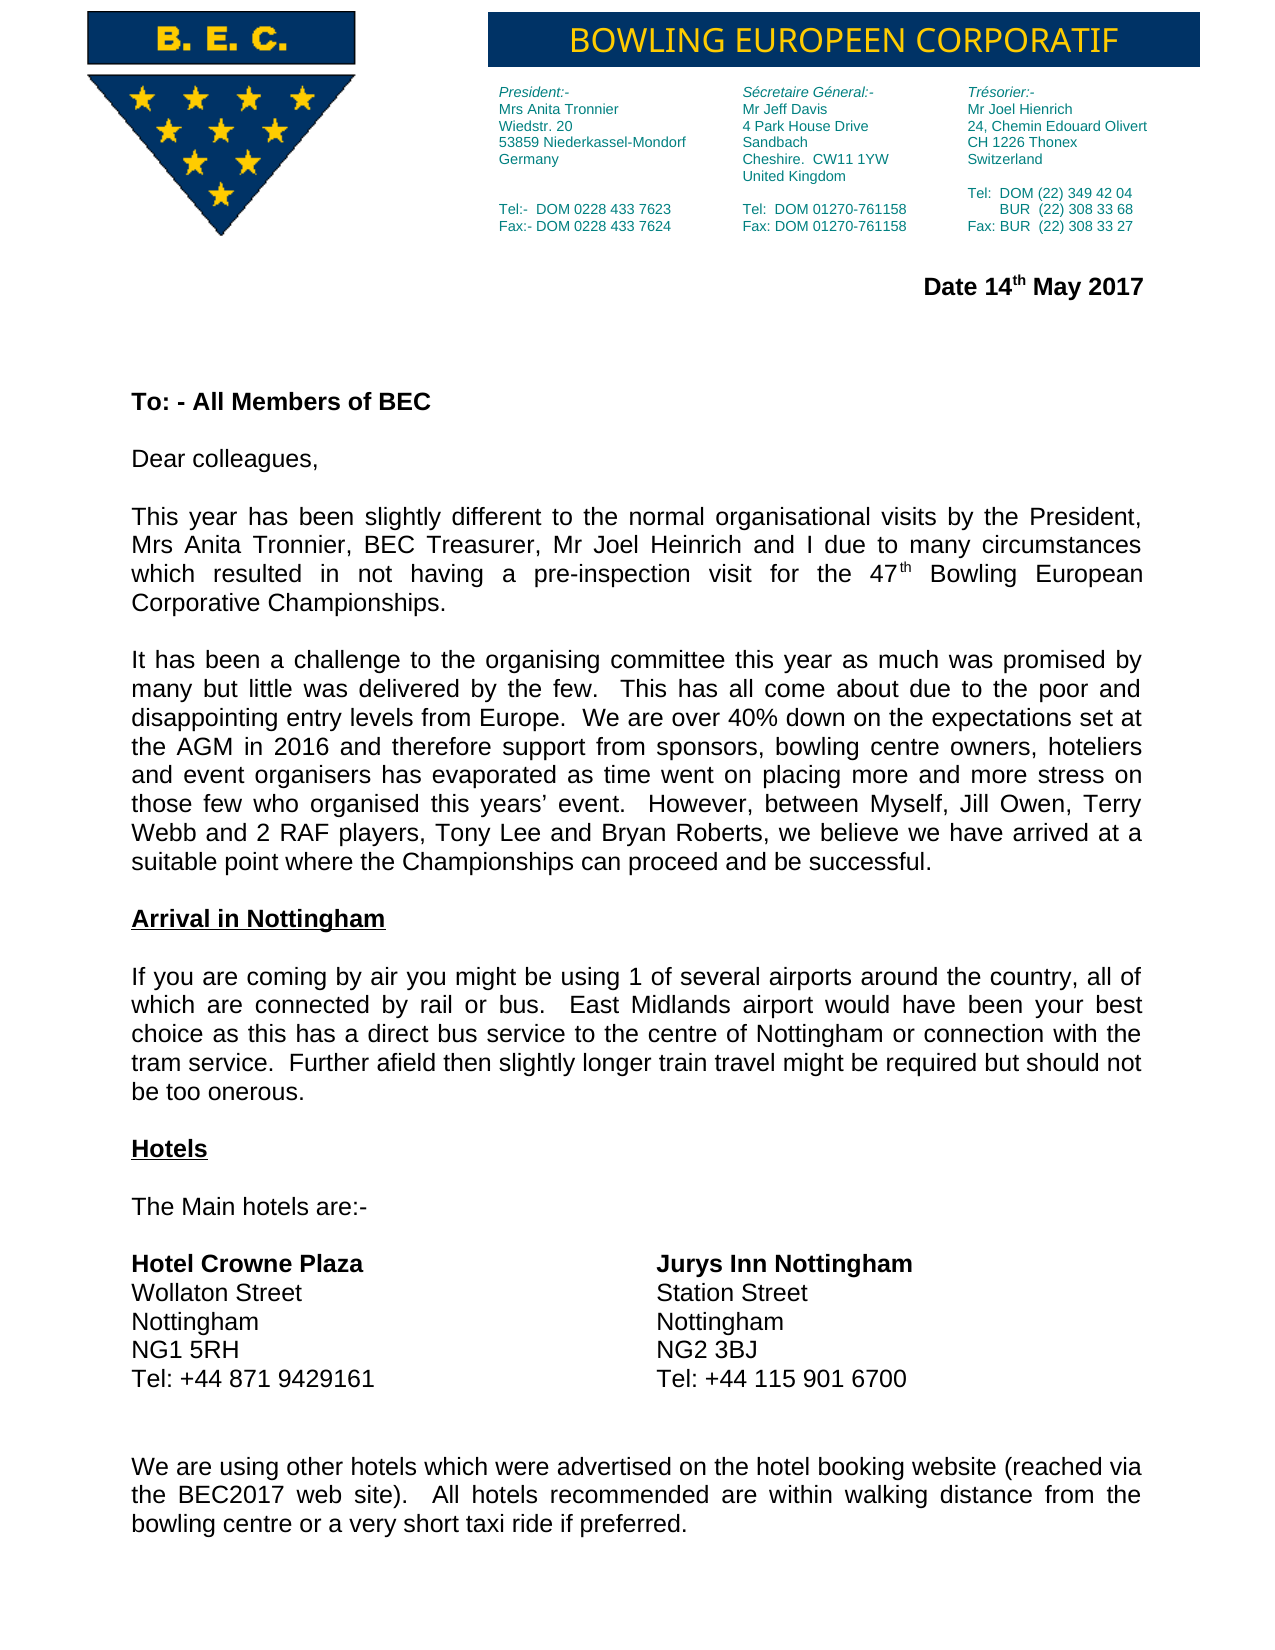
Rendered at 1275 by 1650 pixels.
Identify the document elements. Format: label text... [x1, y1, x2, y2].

text NG1 5RH NG2 3BJ [131, 1336, 1219, 1364]
text Arrival in Nottingham [131, 904, 1144, 933]
text Date 14th May 2017 [131, 272, 1144, 301]
text Tel: +44 871 9429161 Tel: +44 115 901 6700 [131, 1364, 1219, 1452]
text It has been a challenge to the organising committee this year as much was promised by many but little was delivered by the few. This has all come about due to the poor and disappointing entry levels from Europe. We are over 40% down on the expectations set at the AGM in 2016 and therefore support from sponsors, bowling centre owners, hoteliers and event organisers has evaporated as time went on placing more and more stress on those few who organised this years’ event. However, between Myself, Jill Owen, Terry Webb and 2 RAF players, Tony Lee and Bryan Roberts, we believe we have arrived at a suitable point where the Championships can proceed and be successful. [131, 646, 1144, 876]
subtitle To: - All Members of BEC [131, 387, 1144, 416]
text If you are coming by air you might be using 1 of several airports around the country, all of which are connected by rail or bus. East Midlands airport would have been your best choice as this has a direct bus service to the centre of Nottingham or connection with the tram service. Further afield then slightly longer train travel might be required but should not be too onerous. [131, 962, 1144, 1106]
text The Main hotels are:- [131, 1192, 1144, 1221]
text Hotel Crowne Plaza Jurys Inn Nottingham [131, 1249, 1219, 1278]
text This year has been slightly different to the normal organisational visits by the President, Mrs Anita Tronnier, BEC Treasurer, Mr Joel Heinrich and I due to many circumstances which resulted in not having a pre-inspection visit for the 47th Bowling European Corporative Championships. [131, 502, 1144, 617]
text Wollaton Street Station Street Nottingham Nottingham [131, 1278, 1219, 1336]
text Dear colleagues, [131, 444, 1144, 473]
text Hotels [131, 1134, 1144, 1163]
picture [86, 11, 357, 243]
text We are using other hotels which were advertised on the hotel booking website (reached via the BEC2017 web site). All hotels recommended are within walking distance from the bowling centre or a very short taxi ride if preferred. [131, 1452, 1144, 1538]
